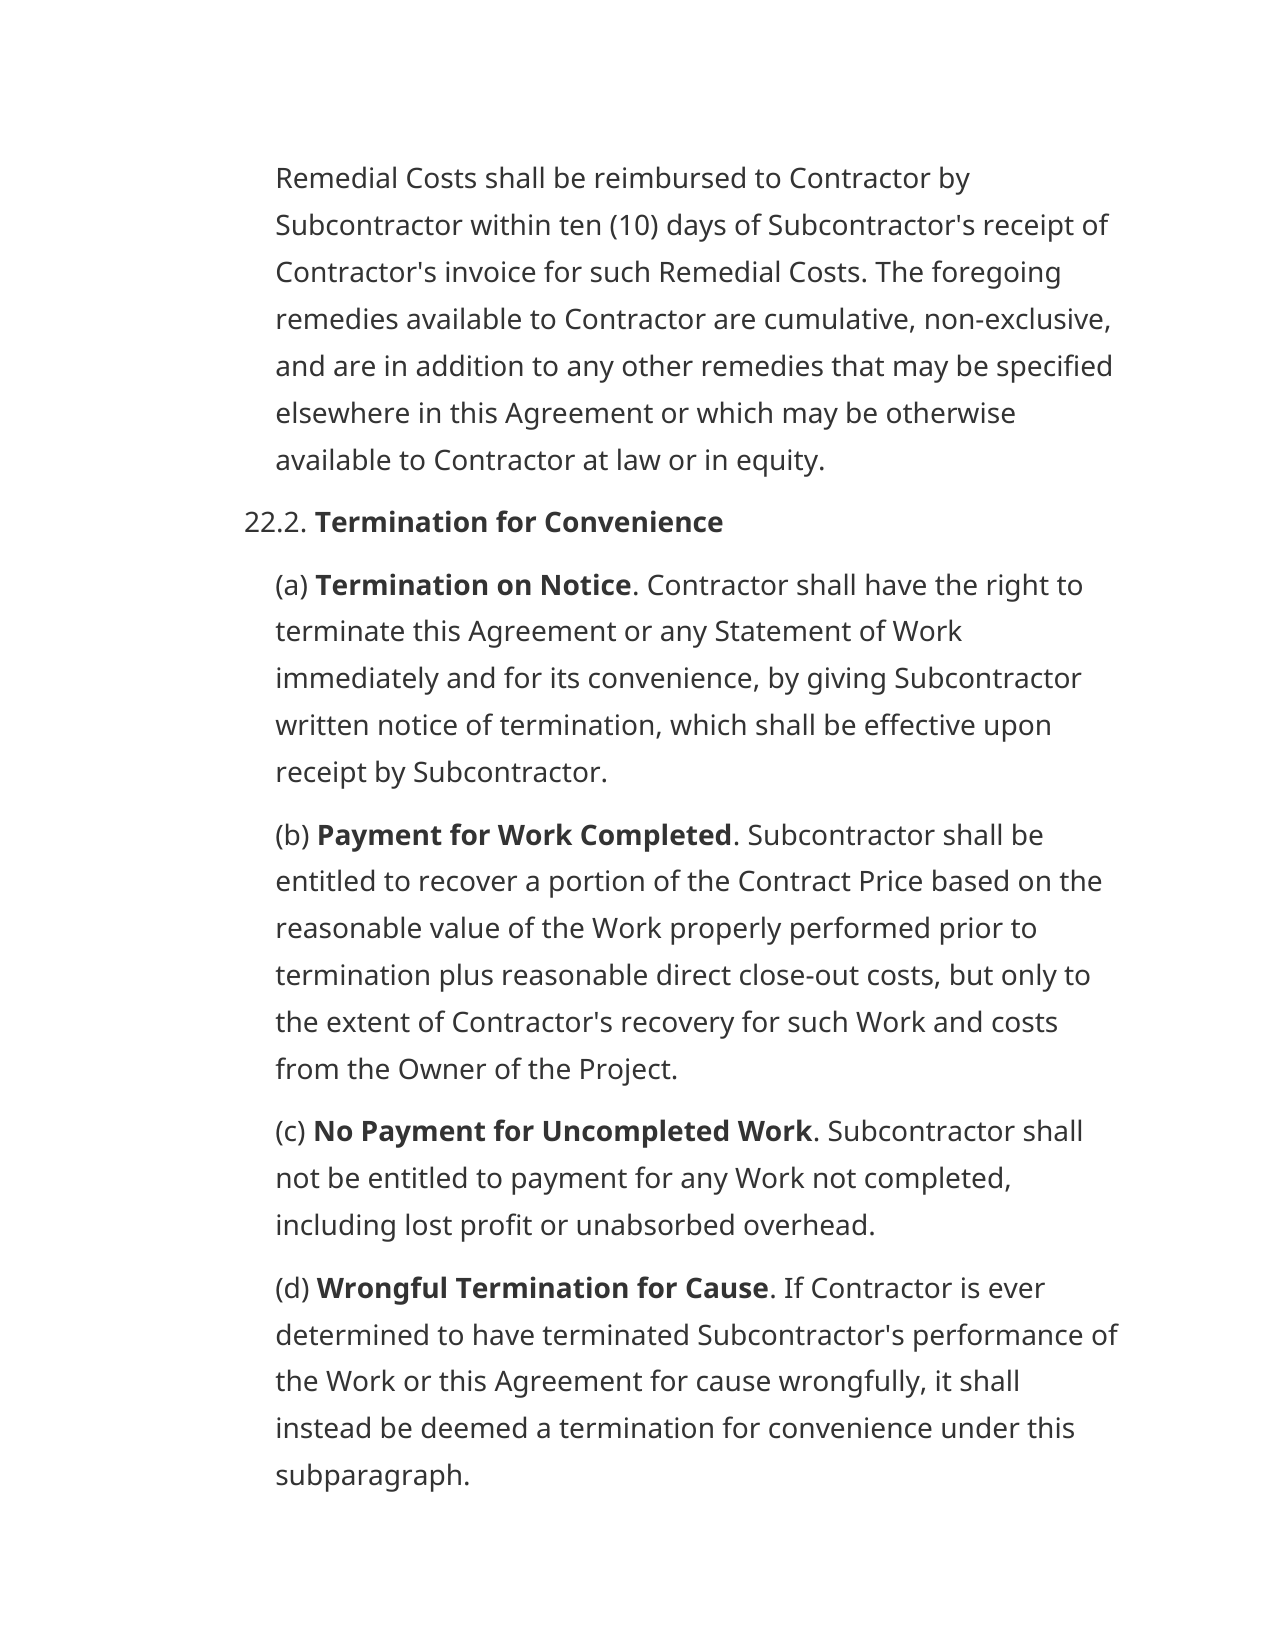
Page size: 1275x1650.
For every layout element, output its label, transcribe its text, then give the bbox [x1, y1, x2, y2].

text 22.2. Termination for Convenience [244, 494, 1125, 541]
text (c) No Payment for Uncompleted Work. Subcontractor shall not be entitled to payment for any Work not completed, including lost profit or unabsorbed overhead. [275, 1103, 1125, 1244]
text (a) Termination on Notice. Contractor shall have the right to terminate this Agreement or any Statement of Work immediately and for its convenience, by giving Subcontractor written notice of termination, which shall be effective upon receipt by Subcontractor. [275, 556, 1125, 791]
text (b) Payment for Work Completed. Subcontractor shall be entitled to recover a portion of the Contract Price based on the reasonable value of the Work properly performed prior to termination plus reasonable direct close-out costs, but only to the extent of Contractor's recovery for such Work and costs from the Owner of the Project. [275, 806, 1125, 1087]
text (d) Wrongful Termination for Cause. If Contractor is ever determined to have terminated Subcontractor's performance of the Work or this Agreement for cause wrongfully, it shall instead be deemed a termination for convenience under this subparagraph. [275, 1259, 1125, 1494]
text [275, 150, 1125, 478]
